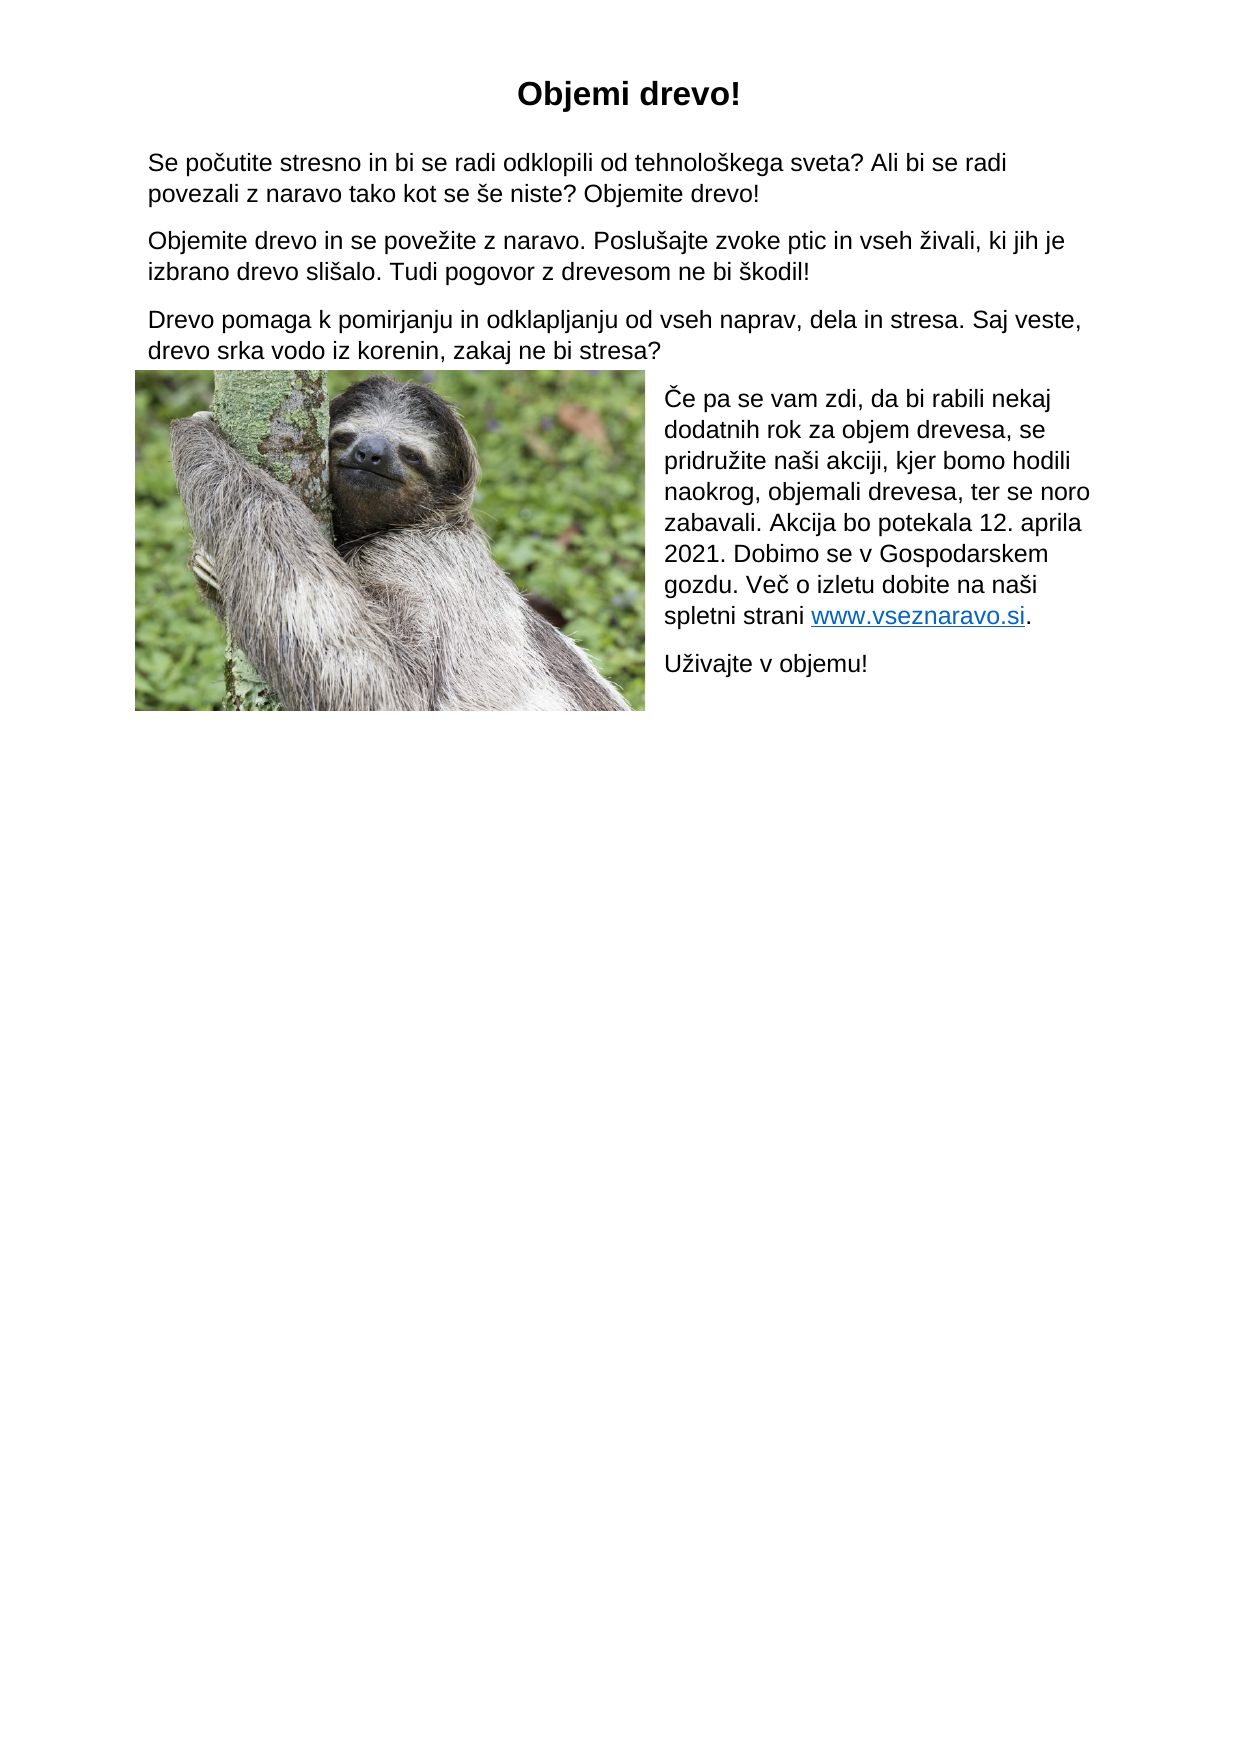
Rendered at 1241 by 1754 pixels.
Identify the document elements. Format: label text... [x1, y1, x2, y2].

text Če pa se vam zdi, da bi rabili nekaj dodatnih rok za objem drevesa, se pridružite naši akciji, kjer bomo hodili naokrog, objemali drevesa, ter se noro zabavali. Akcija bo potekala 12. aprila 2021. Dobimo se v Gospodarskem gozdu. Več o izletu dobite na naši spletni strani www.vseznaravo.si. [646, 384, 1093, 630]
text Objemite drevo in se povežite z naravo. Poslušajte zvoke ptic in vseh živali, ki jih je izbrano drevo slišalo. Tudi pogovor z drevesom ne bi škodil! [148, 226, 1093, 286]
picture [135, 370, 646, 711]
text Se počutite stresno in bi se radi odklopili od tehnološkega sveta? Ali bi se radi povezali z naravo tako kot se še niste? Objemite drevo! [148, 148, 1093, 207]
text Uživajte v objemu! [646, 649, 1093, 678]
text Drevo pomaga k pomirjanju in odklapljanju od vseh naprav, dela in stresa. Saj veste, drevo srka vodo iz korenin, zakaj ne bi stresa? [148, 305, 1093, 365]
